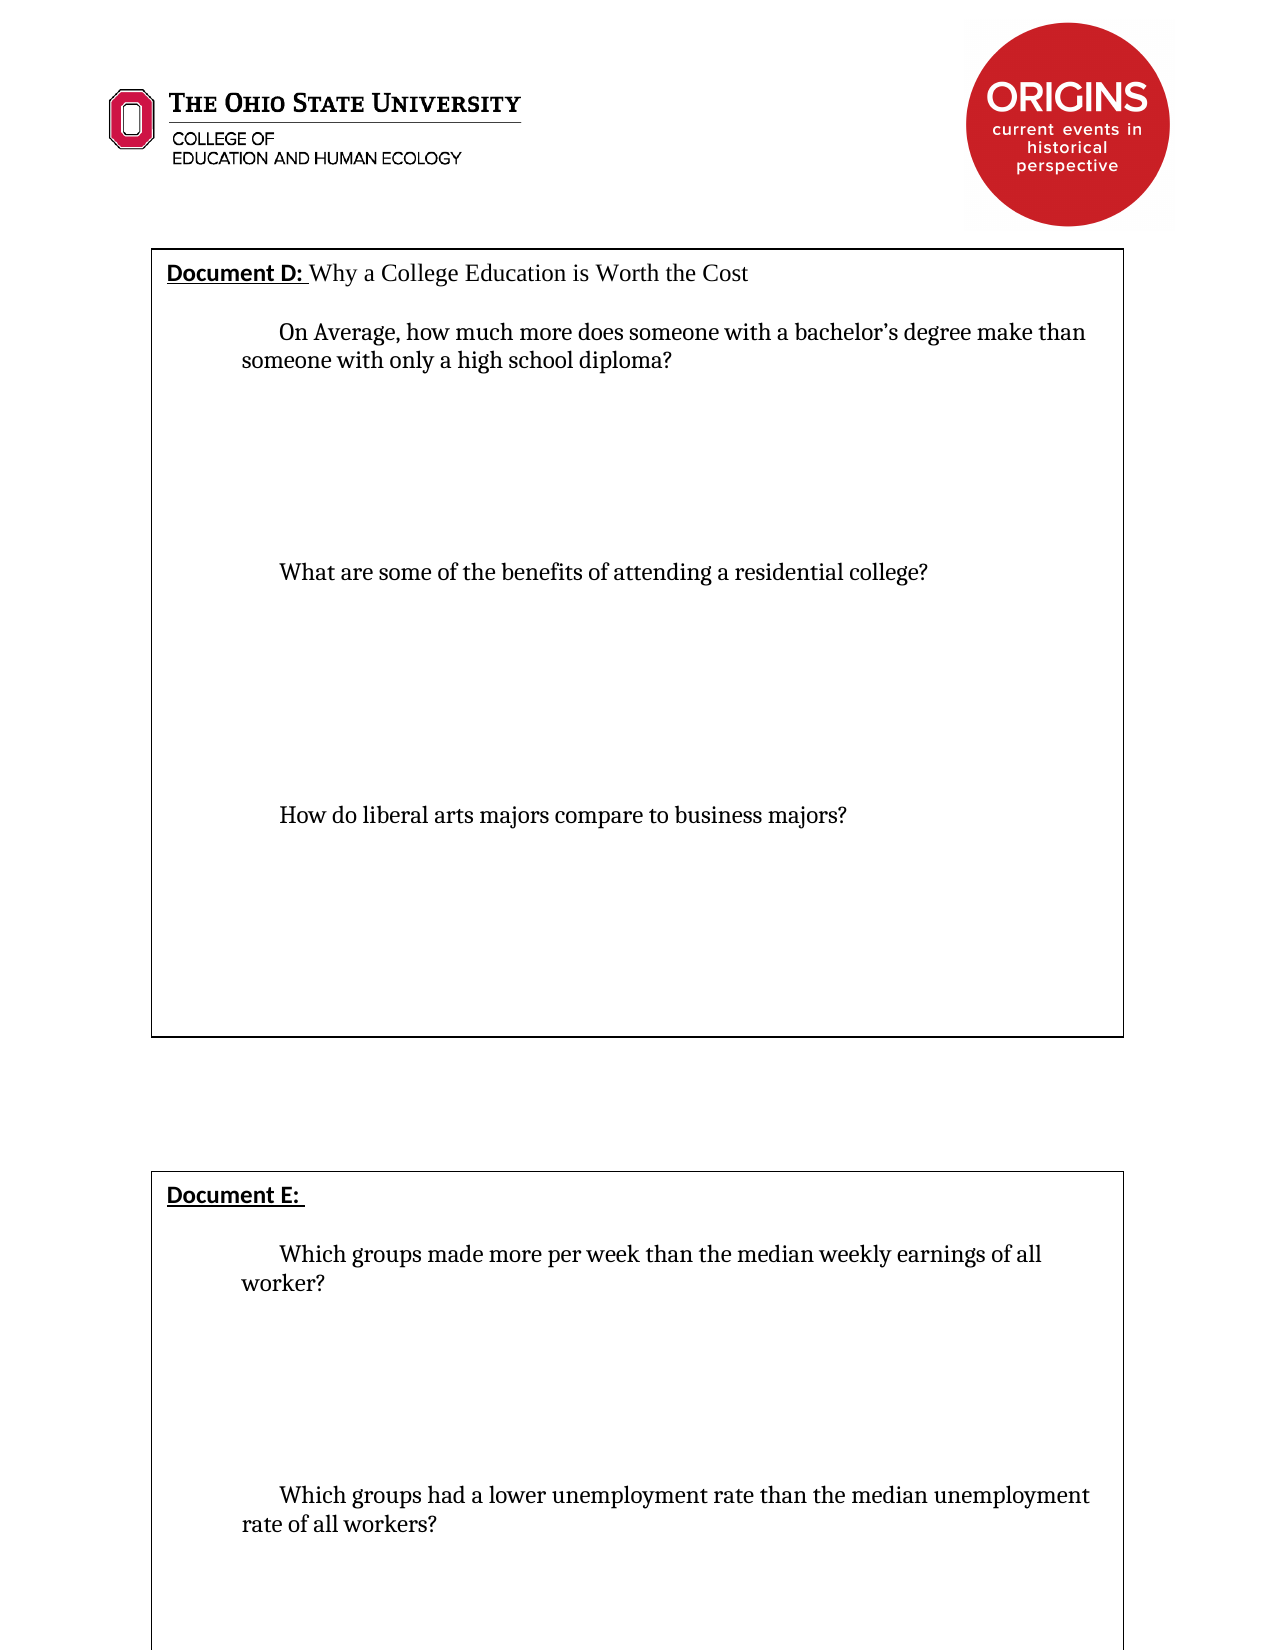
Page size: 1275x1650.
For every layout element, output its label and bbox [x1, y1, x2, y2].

picture [108, 89, 522, 165]
picture [963, 19, 1175, 231]
